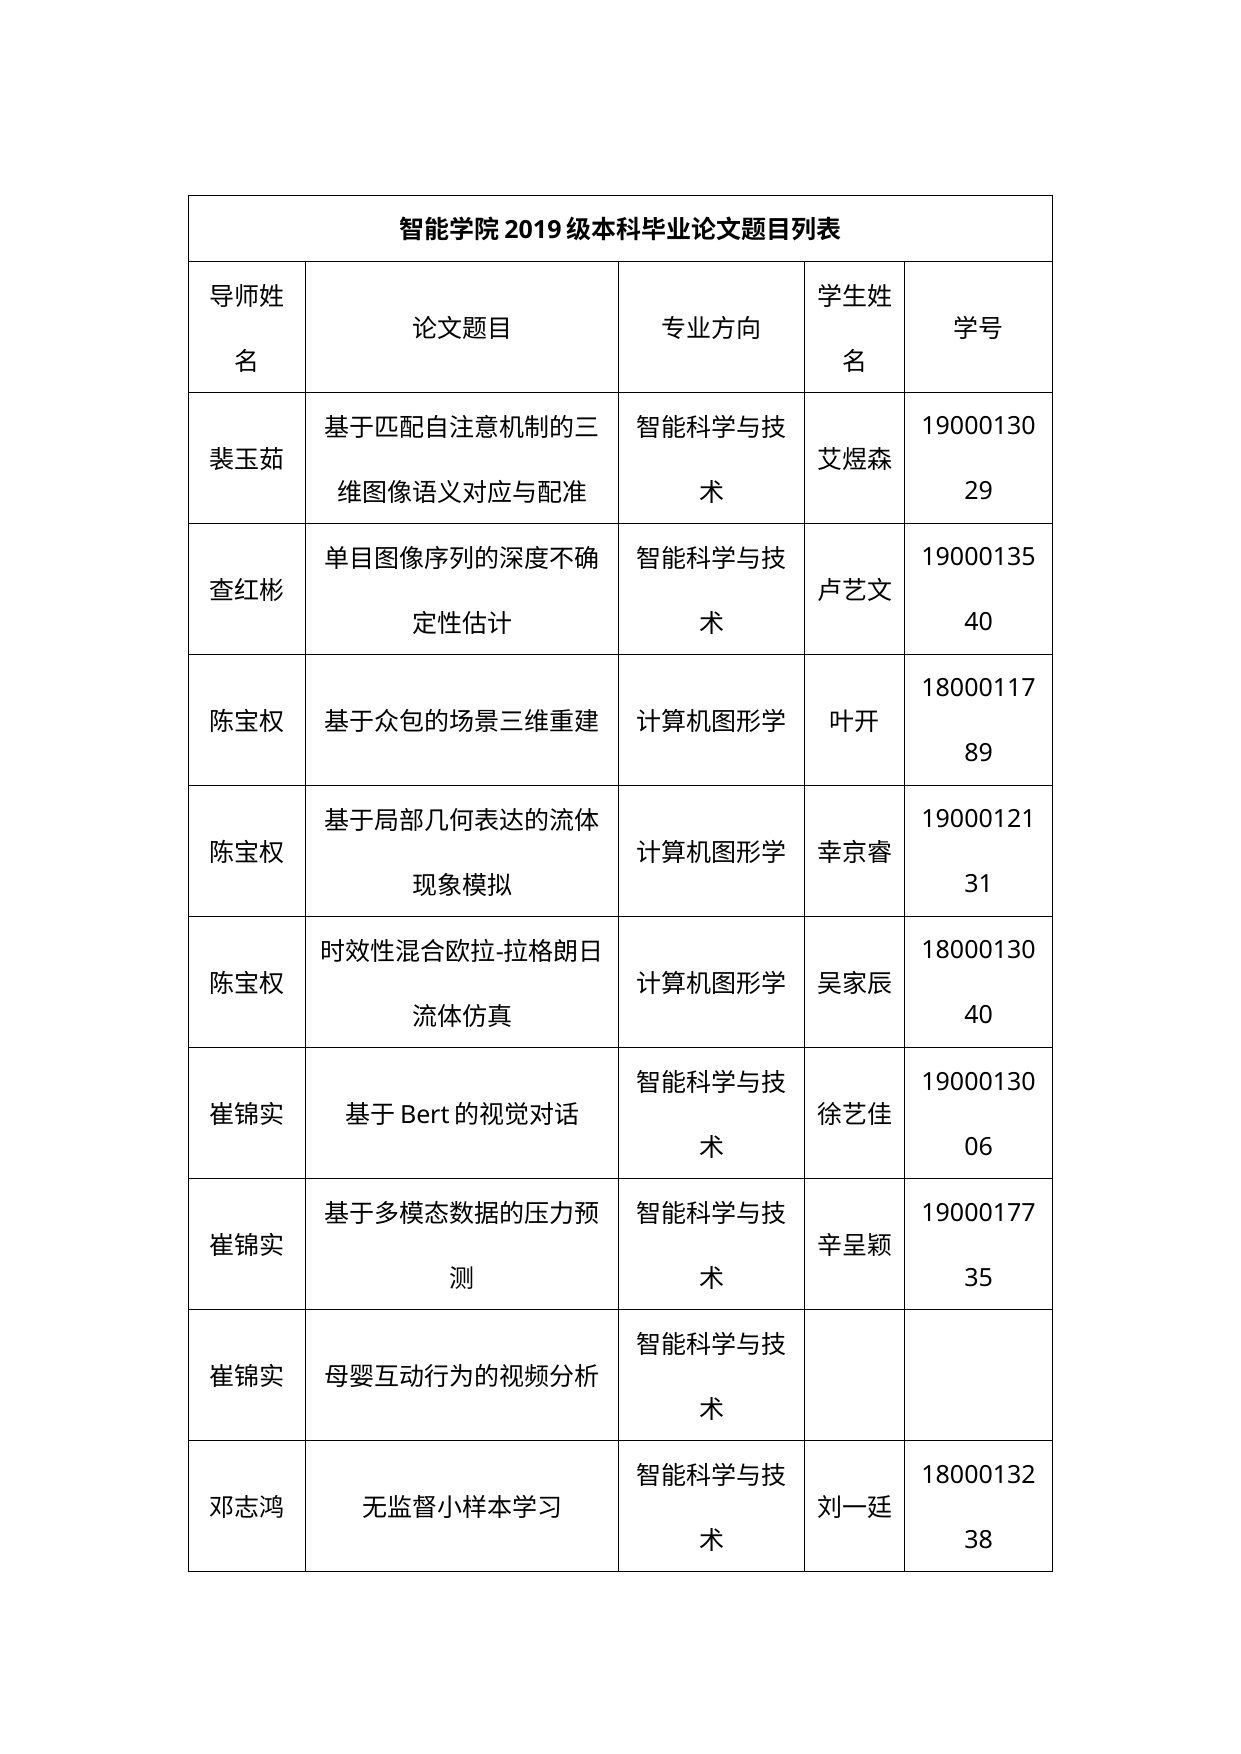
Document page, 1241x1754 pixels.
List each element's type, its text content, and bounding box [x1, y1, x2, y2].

table_cell 陈宝权 [189, 655, 305, 785]
table_cell 专业方向 [619, 262, 804, 392]
table_cell 智能科学与技术 [619, 393, 804, 523]
table_cell 论文题目 [306, 262, 618, 392]
table_cell 吴家辰 [805, 917, 904, 1047]
table_cell 基于局部几何表达的流体现象模拟 [306, 786, 618, 916]
table_cell 邓志鸿 [189, 1441, 305, 1571]
table_cell 学生姓名 [805, 262, 904, 392]
table_cell 无监督小样本学习 [306, 1441, 618, 1571]
table_cell 基于匹配自注意机制的三维图像语义对应与配准 [306, 393, 618, 523]
table_cell 智能科学与技术 [619, 524, 804, 654]
table_cell 单目图像序列的深度不确定性估计 [306, 524, 618, 654]
table_cell 学号 [905, 262, 1052, 392]
table_cell 叶开 [805, 655, 904, 785]
table_cell 时效性混合欧拉-拉格朗日流体仿真 [306, 917, 618, 1047]
table_cell 基于Bert的视觉对话 [306, 1048, 618, 1178]
table_cell 1900013029 [905, 393, 1052, 523]
table_cell 卢艺文 [805, 524, 904, 654]
table_cell 艾煜森 [805, 393, 904, 523]
table_cell [805, 1310, 904, 1440]
table_cell 智能科学与技术 [619, 1048, 804, 1178]
table_cell 1900017735 [905, 1179, 1052, 1309]
table_cell 1900013540 [905, 524, 1052, 654]
table_cell 1900013006 [905, 1048, 1052, 1178]
table_cell 基于多模态数据的压力预测 [306, 1179, 618, 1309]
table_cell 辛呈颖 [805, 1179, 904, 1309]
table_cell 崔锦实 [189, 1048, 305, 1178]
table_cell 幸京睿 [805, 786, 904, 916]
table_cell 崔锦实 [189, 1310, 305, 1440]
table_cell 裴玉茹 [189, 393, 305, 523]
table_cell 智能科学与技术 [619, 1441, 804, 1571]
table_cell 1800013238 [905, 1441, 1052, 1571]
table_header 智能学院2019级本科毕业论文题目列表 [189, 196, 1052, 261]
table_cell 母婴互动行为的视频分析 [306, 1310, 618, 1440]
table_cell 基于众包的场景三维重建 [306, 655, 618, 785]
table_cell 陈宝权 [189, 786, 305, 916]
table_cell 1800011789 [905, 655, 1052, 785]
table_cell 崔锦实 [189, 1179, 305, 1309]
table_cell 导师姓名 [189, 262, 305, 392]
table_cell 计算机图形学 [619, 917, 804, 1047]
table_cell 智能科学与技术 [619, 1179, 804, 1309]
table_cell 1800013040 [905, 917, 1052, 1047]
table_cell 陈宝权 [189, 917, 305, 1047]
table_cell 智能科学与技术 [619, 1310, 804, 1440]
table_cell 计算机图形学 [619, 655, 804, 785]
table_cell 查红彬 [189, 524, 305, 654]
table_cell 1900012131 [905, 786, 1052, 916]
table_cell 徐艺佳 [805, 1048, 904, 1178]
table_cell 刘一廷 [805, 1441, 904, 1571]
table_cell 计算机图形学 [619, 786, 804, 916]
table_cell [905, 1310, 1052, 1440]
